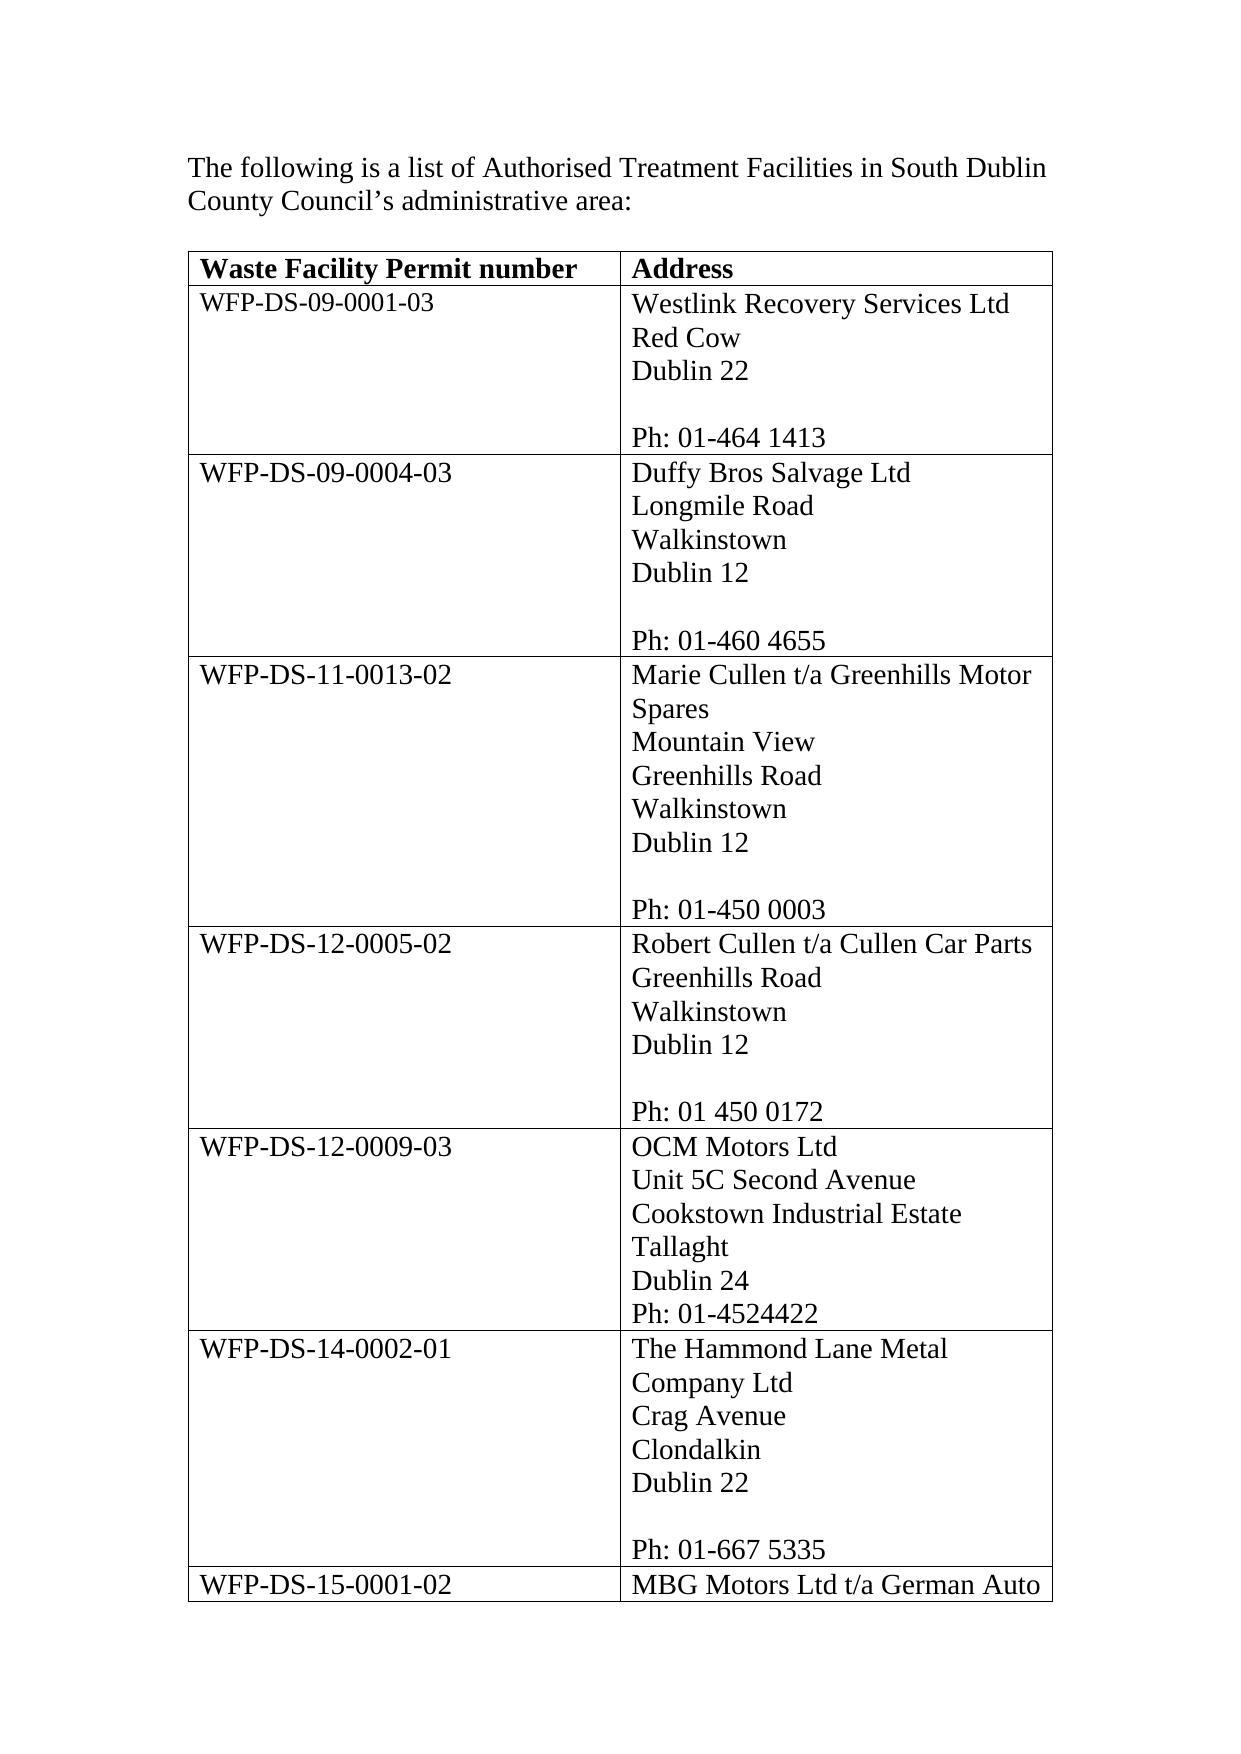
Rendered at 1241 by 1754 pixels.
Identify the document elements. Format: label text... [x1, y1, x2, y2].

table_header Waste Facility Permit number [189, 252, 620, 285]
table_cell WFP-DS-15-0001-02 [189, 1567, 620, 1601]
table_cell Duffy Bros Salvage Ltd Longmile Road Walkinstown Dublin 12 Ph: 01-460 4655 [621, 455, 1052, 656]
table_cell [621, 1567, 1052, 1601]
table_cell WFP-DS-11-0013-02 [189, 657, 620, 926]
table_cell WFP-DS-09-0001-03 [189, 286, 620, 454]
table_cell Robert Cullen t/a Cullen Car Parts Greenhills Road Walkinstown Dublin 12 Ph: 01 450 0172 [621, 927, 1052, 1128]
table_cell OCM Motors Ltd Unit 5C Second Avenue Cookstown Industrial Estate Tallaght Dublin 24 Ph: 01-4524422 [621, 1129, 1052, 1330]
table_cell WFP-DS-09-0004-03 [189, 455, 620, 656]
table_cell Westlink Recovery Services Ltd Red Cow Dublin 22 Ph: 01-464 1413 [621, 286, 1052, 454]
table_header Address [621, 252, 1052, 285]
table_cell Marie Cullen t/a Greenhills Motor Spares Mountain View Greenhills Road Walkinstown Dublin 12 Ph: 01-450 0003 [621, 657, 1052, 926]
table_cell WFP-DS-12-0009-03 [189, 1129, 620, 1330]
text The following is a list of Authorised Treatment Facilities in South Dublin County Council’s administrative area: [187, 150, 1053, 217]
table_cell WFP-DS-12-0005-02 [189, 927, 620, 1128]
table_cell The Hammond Lane Metal Company Ltd Crag Avenue Clondalkin Dublin 22 Ph: 01-667 5335 [621, 1331, 1052, 1566]
table_cell WFP-DS-14-0002-01 [189, 1331, 620, 1566]
